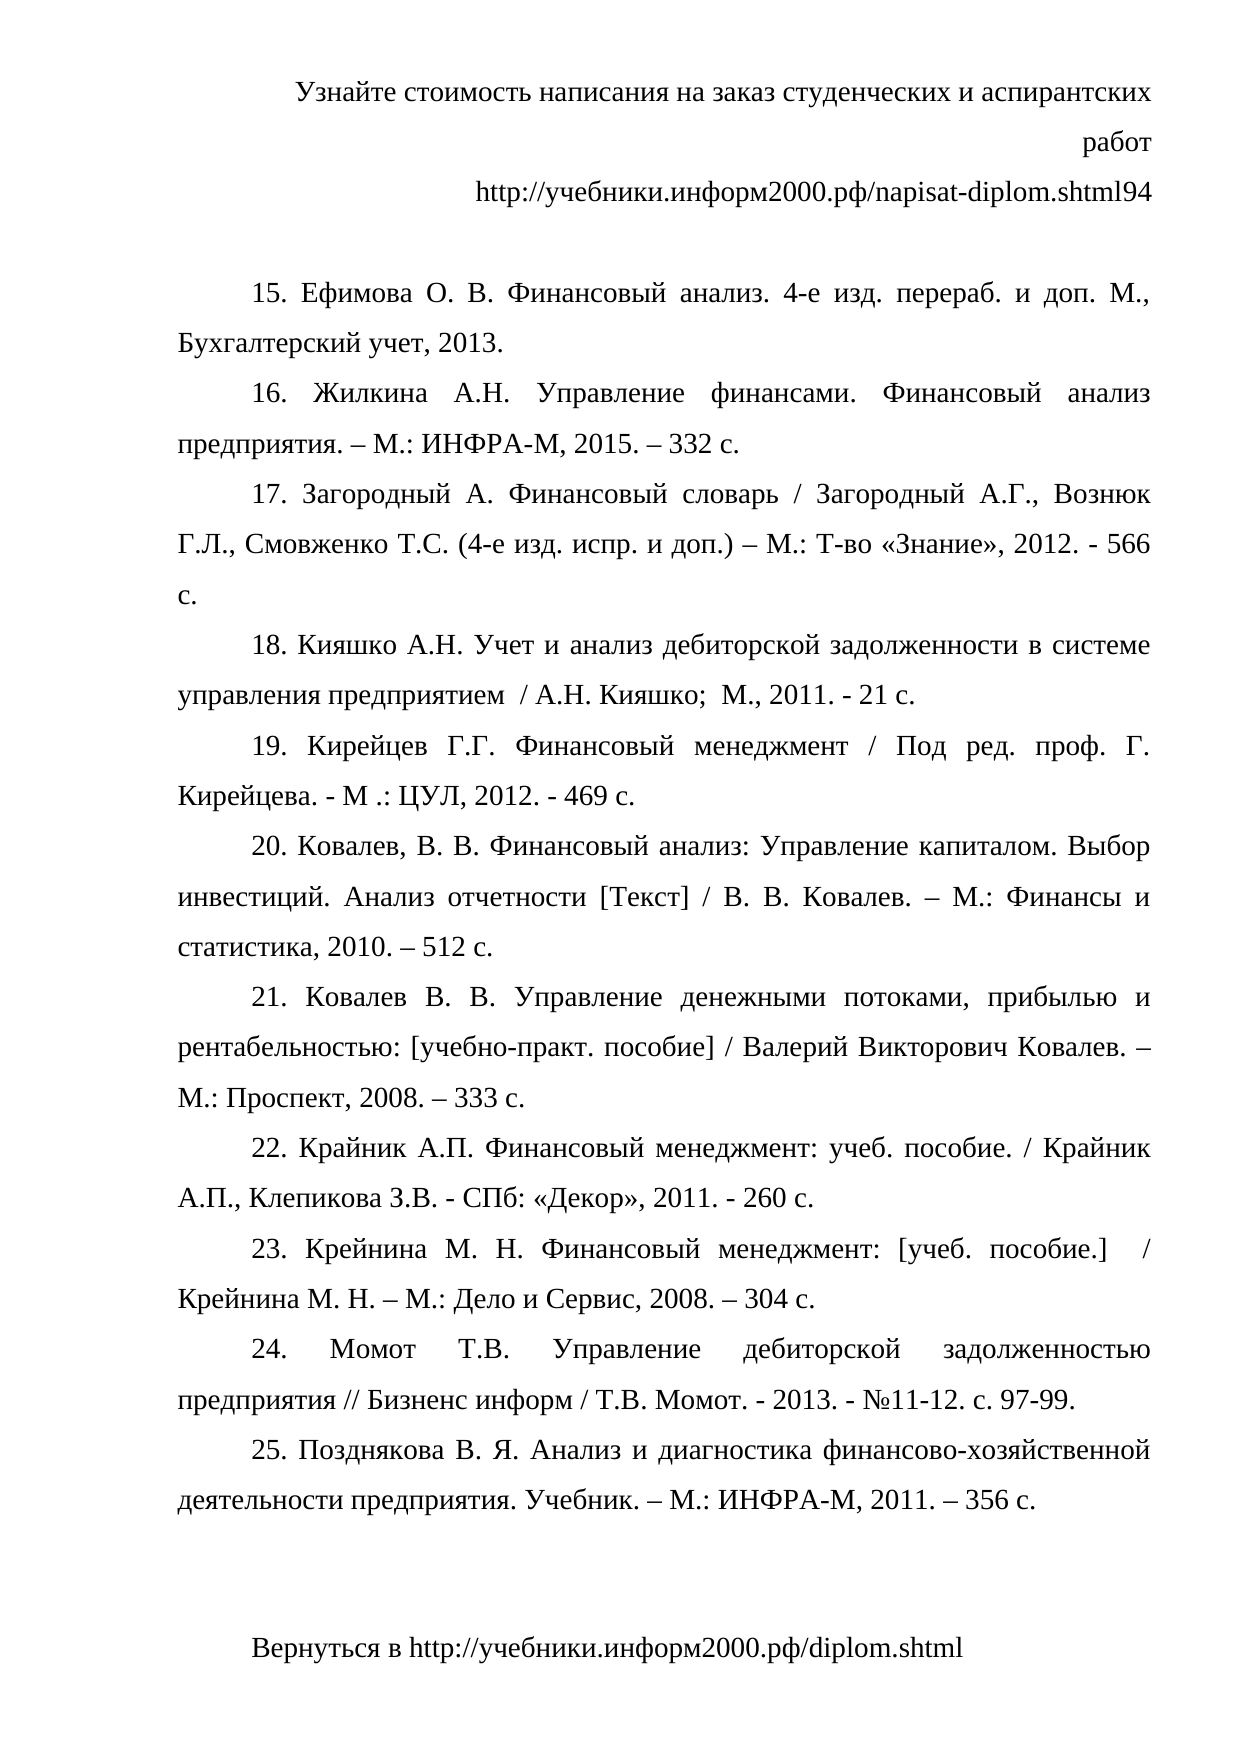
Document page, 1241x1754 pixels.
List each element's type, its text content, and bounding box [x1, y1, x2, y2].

text 25. Позднякова В. Я. Анализ и диагностика финансово-хозяйственной деятельности предприятия. Учебник. – М.: ИНФРА-М, 2011. – 356 с. [177, 1432, 1152, 1516]
text 15. Ефимова О. В. Финансовый анализ. 4-е изд. перераб. и доп. М., Бухгалтерский учет, 2013. [177, 275, 1152, 359]
text 19. Кирейцев Г.Г. Финансовый менеджмент / Под ред. проф. Г. Кирейцева. - М .: ЦУЛ, 2012. - 469 c. [177, 728, 1152, 812]
text 17. Загородный А. Финансовый словарь / Загородный А.Г., Вознюк Г.Л., Смовженко Т.С. (4-е изд. испр. и доп.) – М.: Т-во «Знание», 2012. - 566 с. [177, 476, 1152, 610]
text 23. Крейнина М. Н. Финансовый менеджмент: [учеб. пособие.] / Крейнина М. Н. – М.: Дело и Сервис, 2008. – 304 с. [177, 1231, 1152, 1315]
text 22. Крайник А.П. Финансовый менеджмент: учеб. пособие. / Крайник А.П., Клепикова З.В. - СПб: «Декор», 2011. - 260 с. [177, 1130, 1152, 1214]
text 24. Момот Т.В. Управление дебиторской задолженностью предприятия // Бизненс информ / Т.В. Момот. - 2013. - №11-12. с. 97-99. [177, 1331, 1152, 1415]
text 20. Ковалев, В. В. Финансовый анализ: Управление капиталом. Выбор инвестиций. Анализ отчетности [Текст] / В. В. Ковалев. – М.: Финансы и статистика, 2010. – 512 с. [177, 828, 1152, 962]
text 16. Жилкина А.Н. Управление финансами. Финансовый анализ предприятия. – М.: ИНФРА-М, 2015. – 332 с. [177, 376, 1152, 459]
text 21. Ковалев В. В. Управление денежными потоками, прибылью и рентабельностью: [учебно-практ. пособие] / Валерий Викторович Ковалев. – М.: Проспект, 2008. – 333 с. [177, 979, 1152, 1113]
text 18. Кияшко А.Н. Учет и анализ дебиторской задолженности в системе управления предприятием / А.Н. Кияшко; М., 2011. - 21 с. [177, 627, 1152, 711]
